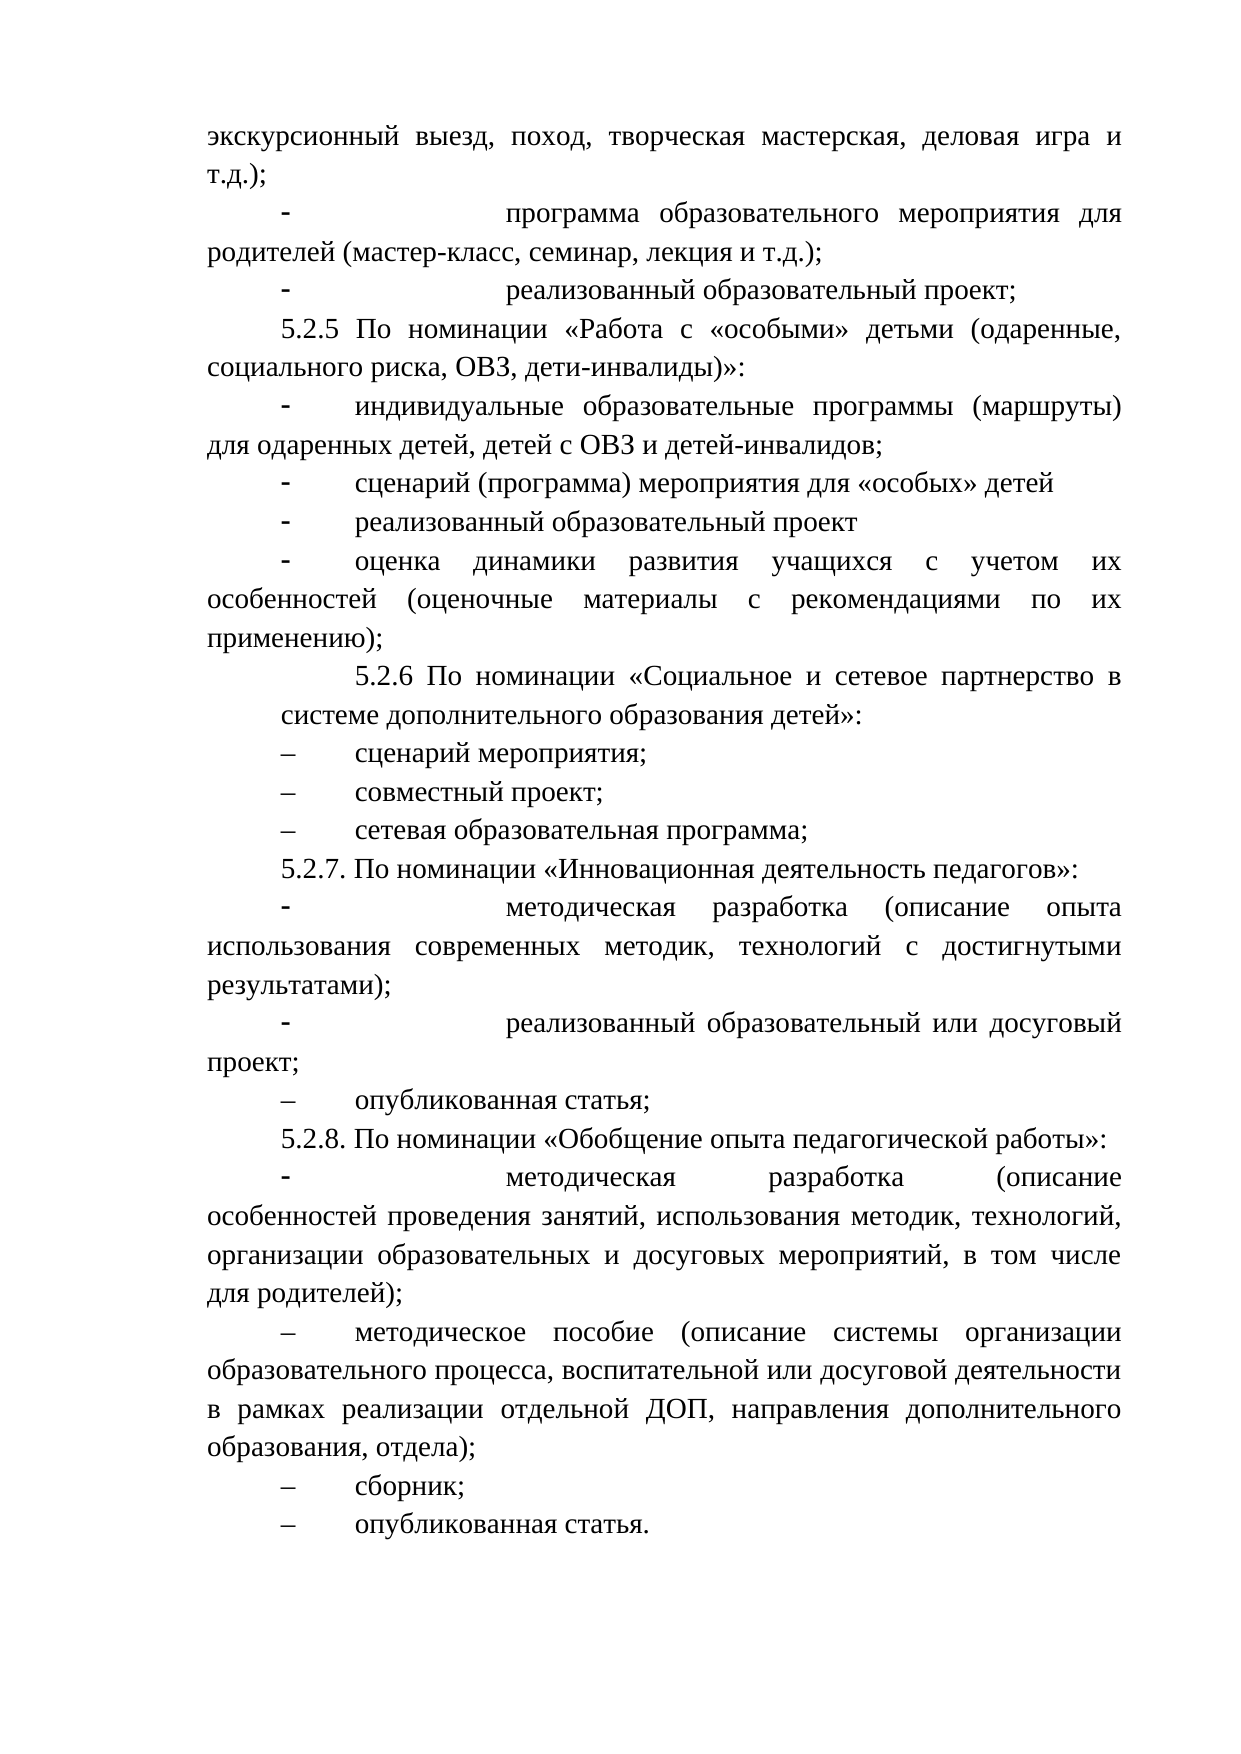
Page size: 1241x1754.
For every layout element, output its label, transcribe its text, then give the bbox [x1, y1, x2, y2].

list реализованный образовательный или досуговый проект; [207, 1005, 1122, 1077]
list опубликованная статья; [207, 1082, 1122, 1116]
list сценарий (программа) мероприятия для «особых» детей [207, 465, 1122, 499]
list методическое пособие (описание системы организации образовательного процесса, воспитательной или досуговой деятельности в рамках реализации отдельной ДОП, направления дополнительного образования, отдела); [207, 1314, 1122, 1463]
list методическая разработка (описание опыта использования современных методик, технологий с достигнутыми результатами); [207, 889, 1122, 1000]
list сборник; [207, 1468, 1122, 1502]
text 5.2.5 По номинации «Работа с «особыми» детьми (одаренные, социального риска, ОВЗ, дети-инвалиды)»: [207, 311, 1122, 383]
list сетевая образовательная программа; [207, 812, 1122, 846]
text 5.2.8. По номинации «Обобщение опыта педагогической работы»: [207, 1121, 1122, 1154]
list реализованный образовательный проект; [207, 272, 1122, 306]
list оценка динамики развития учащихся с учетом их особенностей (оценочные материалы с рекомендациями по их применению); [207, 543, 1122, 653]
list методическая разработка (описание особенностей проведения занятий, использования методик, технологий, организации образовательных и досуговых мероприятий, в том числе для родителей); [207, 1159, 1122, 1309]
text 5.2.7. По номинации «Инновационная деятельность педагогов»: [207, 851, 1122, 884]
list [207, 118, 1122, 190]
list опубликованная статья. [207, 1507, 1122, 1540]
list индивидуальные образовательные программы (маршруты) для одаренных детей, детей с ОВЗ и детей-инвалидов; [207, 388, 1122, 460]
list программа образовательного мероприятия для родителей (мастер-класс, семинар, лекция и т.д.); [207, 195, 1122, 267]
list совместный проект; [207, 774, 1122, 807]
list сценарий мероприятия; [207, 735, 1122, 769]
list реализованный образовательный проект [207, 504, 1122, 538]
text 5.2.6 По номинации «Социальное и сетевое партнерство в системе дополнительного образования детей»: [281, 658, 1122, 730]
